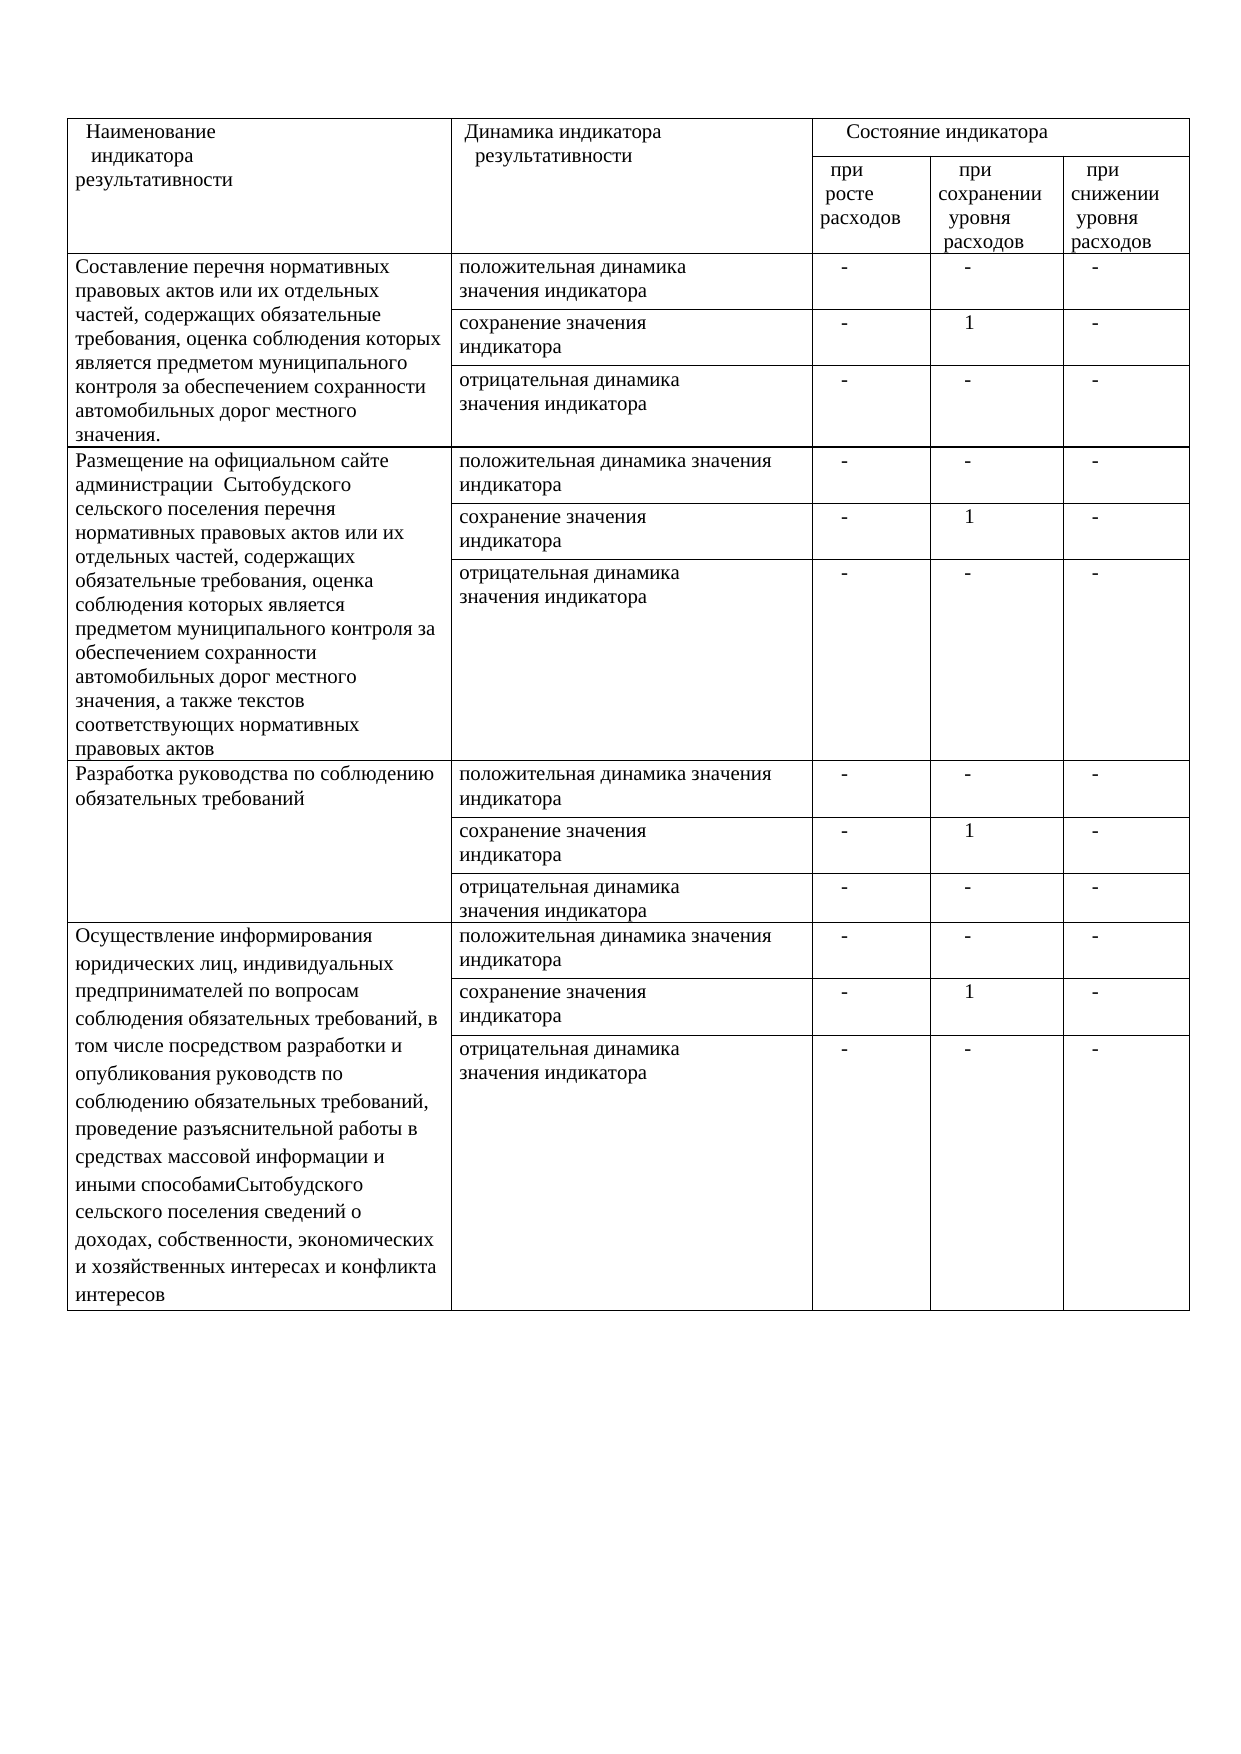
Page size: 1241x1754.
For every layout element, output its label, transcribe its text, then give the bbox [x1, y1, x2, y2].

table_cell - [1064, 366, 1189, 446]
table_cell - [813, 818, 930, 873]
table_cell при снижении уровня расходов [1064, 157, 1189, 253]
table_cell 1 [931, 818, 1063, 873]
table_cell - [931, 366, 1063, 446]
table_cell отрицательная динамика значения индикатора [452, 560, 812, 760]
table_cell - [1064, 761, 1189, 817]
table_cell - [1064, 448, 1189, 503]
table_cell 1 [931, 504, 1063, 559]
table_cell положительная динамика значения индикатора [452, 761, 812, 817]
table_cell - [813, 504, 930, 559]
table_cell сохранение значения индикатора [452, 818, 812, 873]
table_cell сохранение значения индикатора [452, 310, 812, 365]
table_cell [452, 1036, 812, 1310]
table_cell - [813, 310, 930, 365]
table_cell - [931, 560, 1063, 760]
table_cell положительная динамика значения индикатора [452, 923, 812, 978]
table_cell - [1064, 979, 1189, 1034]
table_cell Осуществление информирования юридических лиц, индивидуальных предпринимателей по вопросам соблюдения обязательных требований, в том числе посредством разработки и опубликования руководств по соблюдению обязательных требований, проведение разъяснительной работы в средствах массовой информации и иными способамиСытобудского сельского поселения сведений о доходах, собственности, экономических и хозяйственных интересах и конфликта интересов [68, 923, 451, 1310]
table_cell при сохранении уровня расходов [931, 157, 1063, 253]
table_cell 1 [931, 979, 1063, 1034]
table_header Динамика индикатора результативности [452, 119, 812, 253]
table_cell - [931, 874, 1063, 922]
table_cell - [931, 761, 1063, 817]
table_cell - [813, 761, 930, 817]
table_cell - [813, 923, 930, 978]
table_cell 1 [931, 310, 1063, 365]
table_cell - [813, 254, 930, 309]
table_cell - [1064, 874, 1189, 922]
table_cell Составление перечня нормативных правовых актов или их отдельных частей, содержащих обязательные требования, оценка соблюдения которых является предметом муниципального контроля за обеспечением сохранности автомобильных дорог местного значения. [68, 254, 451, 446]
table_cell - [1064, 560, 1189, 760]
table_cell - [931, 1036, 1063, 1310]
table_cell - [813, 560, 930, 760]
table_cell - [813, 366, 930, 446]
table_cell Размещение на официальном сайте администрации Сытобудского сельского поселения перечня нормативных правовых актов или их отдельных частей, содержащих обязательные требования, оценка соблюдения которых является предметом муниципального контроля за обеспечением сохранности автомобильных дорог местного значения, а также текстов соответствующих нормативных правовых актов [68, 448, 451, 760]
table_cell - [813, 874, 930, 922]
table_cell - [813, 979, 930, 1034]
table_cell - [931, 448, 1063, 503]
table_cell - [1064, 818, 1189, 873]
table_cell - [813, 448, 930, 503]
table_cell - [1064, 310, 1189, 365]
table_cell - [1064, 254, 1189, 309]
table_cell положительная динамика значения индикатора [452, 254, 812, 309]
table_cell - [1064, 923, 1189, 978]
table_cell сохранение значения индикатора [452, 979, 812, 1034]
table_cell отрицательная динамика значения индикатора [452, 874, 812, 922]
table_cell - [813, 1036, 930, 1310]
table_cell при росте расходов [813, 157, 930, 253]
table_cell Разработка руководства по соблюдению обязательных требований [68, 761, 451, 922]
table_cell - [931, 254, 1063, 309]
table_cell положительная динамика значения индикатора [452, 448, 812, 503]
table_cell - [1064, 1036, 1189, 1310]
table_cell сохранение значения индикатора [452, 504, 812, 559]
table_header Состояние индикатора [813, 119, 1189, 156]
table_cell - [931, 923, 1063, 978]
table_header Наименование индикатора результативности [68, 119, 451, 253]
table_cell - [1064, 504, 1189, 559]
table_cell отрицательная динамика значения индикатора [452, 366, 812, 446]
